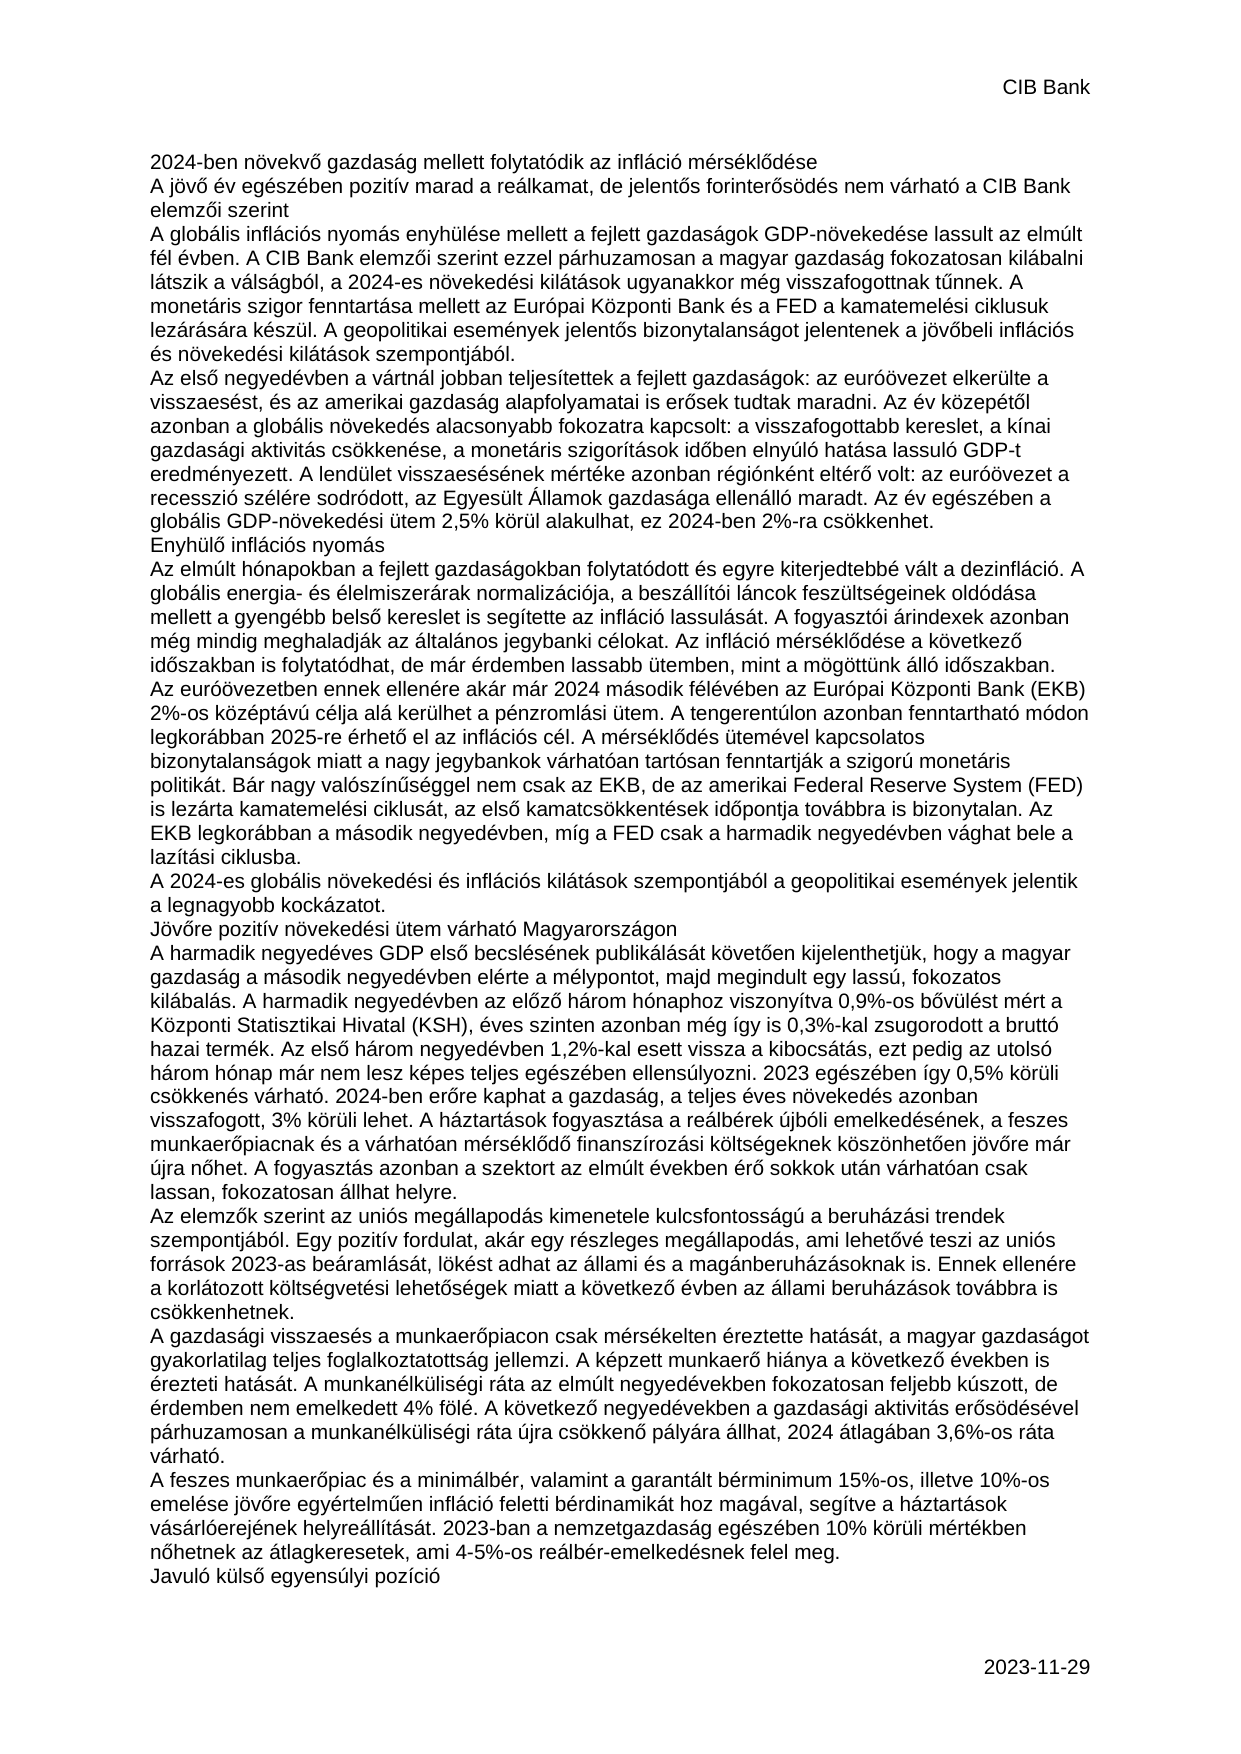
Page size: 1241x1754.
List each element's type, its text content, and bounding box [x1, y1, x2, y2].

text A feszes munkaerőpiac és a minimálbér, valamint a garantált bérminimum 15%-os, illetve 10%-os emelése jövőre egyértelműen infláció feletti bérdinamikát hoz magával, segítve a háztartások vásárlóerejének helyreállítását. 2023-ban a nemzetgazdaság egészében 10% körüli mértékben nőhetnek az átlagkeresetek, ami 4-5%-os reálbér-emelkedésnek felel meg. [150, 1468, 1090, 1563]
text A harmadik negyedéves GDP első becslésének publikálását követően kijelenthetjük, hogy a magyar gazdaság a második negyedévben elérte a mélypontot, majd megindult egy lassú, fokozatos kilábalás. A harmadik negyedévben az előző három hónaphoz viszonyítva 0,9%-os bővülést mért a Központi Statisztikai Hivatal (KSH), éves szinten azonban még így is 0,3%-kal zsugorodott a bruttó hazai termék. Az első három negyedévben 1,2%-kal esett vissza a kibocsátás, ezt pedig az utolsó három hónap már nem lesz képes teljes egészében ellensúlyozni. 2023 egészében így 0,5% körüli csökkenés várható. 2024-ben erőre kaphat a gazdaság, a teljes éves növekedés azonban visszafogott, 3% körüli lehet. A háztartások fogyasztása a reálbérek újbóli emelkedésének, a feszes munkaerőpiacnak és a várhatóan mérséklődő finanszírozási költségeknek köszönhetően jövőre már újra nőhet. A fogyasztás azonban a szektort az elmúlt években érő sokkok után várhatóan csak lassan, fokozatosan állhat helyre. [150, 941, 1090, 1204]
text Az elmúlt hónapokban a fejlett gazdaságokban folytatódott és egyre kiterjedtebbé vált a dezinfláció. A globális energia- és élelmiszerárak normalizációja, a beszállítói láncok feszültségeinek oldódása mellett a gyengébb belső kereslet is segítette az infláció lassulását. A fogyasztói árindexek azonban még mindig meghaladják az általános jegybanki célokat. Az infláció mérséklődése a következő időszakban is folytatódhat, de már érdemben lassabb ütemben, mint a mögöttünk álló időszakban. [150, 557, 1090, 677]
text A jövő év egészében pozitív marad a reálkamat, de jelentős forinterősödés nem várható a CIB Bank elemzői szerint [150, 174, 1090, 222]
text Az első negyedévben a vártnál jobban teljesítettek a fejlett gazdaságok: az euróövezet elkerülte a visszaesést, és az amerikai gazdaság alapfolyamatai is erősek tudtak maradni. Az év közepétől azonban a globális növekedés alacsonyabb fokozatra kapcsolt: a visszafogottabb kereslet, a kínai gazdasági aktivitás csökkenése, a monetáris szigorítások időben elnyúló hatása lassuló GDP-t eredményezett. A lendület visszaesésének mértéke azonban régiónként eltérő volt: az euróövezet a recesszió szélére sodródott, az Egyesült Államok gazdasága ellenálló maradt. Az év egészében a globális GDP-növekedési ütem 2,5% körül alakulhat, ez 2024-ben 2%-ra csökkenhet. [150, 366, 1090, 533]
text Az euróövezetben ennek ellenére akár már 2024 második félévében az Európai Központi Bank (EKB) 2%-os középtávú célja alá kerülhet a pénzromlási ütem. A tengerentúlon azonban fenntartható módon legkorábban 2025-re érhető el az inflációs cél. A mérséklődés ütemével kapcsolatos bizonytalanságok miatt a nagy jegybankok várhatóan tartósan fenntartják a szigorú monetáris politikát. Bár nagy valószínűséggel nem csak az EKB, de az amerikai Federal Reserve System (FED) is lezárta kamatemelési ciklusát, az első kamatcsökkentések időpontja továbbra is bizonytalan. Az EKB legkorábban a második negyedévben, míg a FED csak a harmadik negyedévben vághat bele a lazítási ciklusba. [150, 677, 1090, 869]
text A globális inflációs nyomás enyhülése mellett a fejlett gazdaságok GDP-növekedése lassult az elmúlt fél évben. A CIB Bank elemzői szerint ezzel párhuzamosan a magyar gazdaság fokozatosan kilábalni látszik a válságból, a 2024-es növekedési kilátások ugyanakkor még visszafogottnak tűnnek. A monetáris szigor fenntartása mellett az Európai Központi Bank és a FED a kamatemelési ciklusuk lezárására készül. A geopolitikai események jelentős bizonytalanságot jelentenek a jövőbeli inflációs és növekedési kilátások szempontjából. [150, 222, 1090, 366]
text A 2024-es globális növekedési és inflációs kilátások szempontjából a geopolitikai események jelentik a legnagyobb kockázatot. [150, 869, 1090, 917]
text Javuló külső egyensúlyi pozíció [150, 1563, 1090, 1587]
text Az elemzők szerint az uniós megállapodás kimenetele kulcsfontosságú a beruházási trendek szempontjából. Egy pozitív fordulat, akár egy részleges megállapodás, ami lehetővé teszi az uniós források 2023-as beáramlását, lökést adhat az állami és a magánberuházásoknak is. Ennek ellenére a korlátozott költségvetési lehetőségek miatt a következő évben az állami beruházások továbbra is csökkenhetnek. [150, 1204, 1090, 1324]
text Enyhülő inflációs nyomás [150, 533, 1090, 557]
text Jövőre pozitív növekedési ütem várható Magyarországon [150, 917, 1090, 941]
text A gazdasági visszaesés a munkaerőpiacon csak mérsékelten éreztette hatását, a magyar gazdaságot gyakorlatilag teljes foglalkoztatottság jellemzi. A képzett munkaerő hiánya a következő években is érezteti hatását. A munkanélküliségi ráta az elmúlt negyedévekben fokozatosan feljebb kúszott, de érdemben nem emelkedett 4% fölé. A következő negyedévekben a gazdasági aktivitás erősödésével párhuzamosan a munkanélküliségi ráta újra csökkenő pályára állhat, 2024 átlagában 3,6%-os ráta várható. [150, 1324, 1090, 1468]
text 2024-ben növekvő gazdaság mellett folytatódik az infláció mérséklődése [150, 150, 1090, 174]
